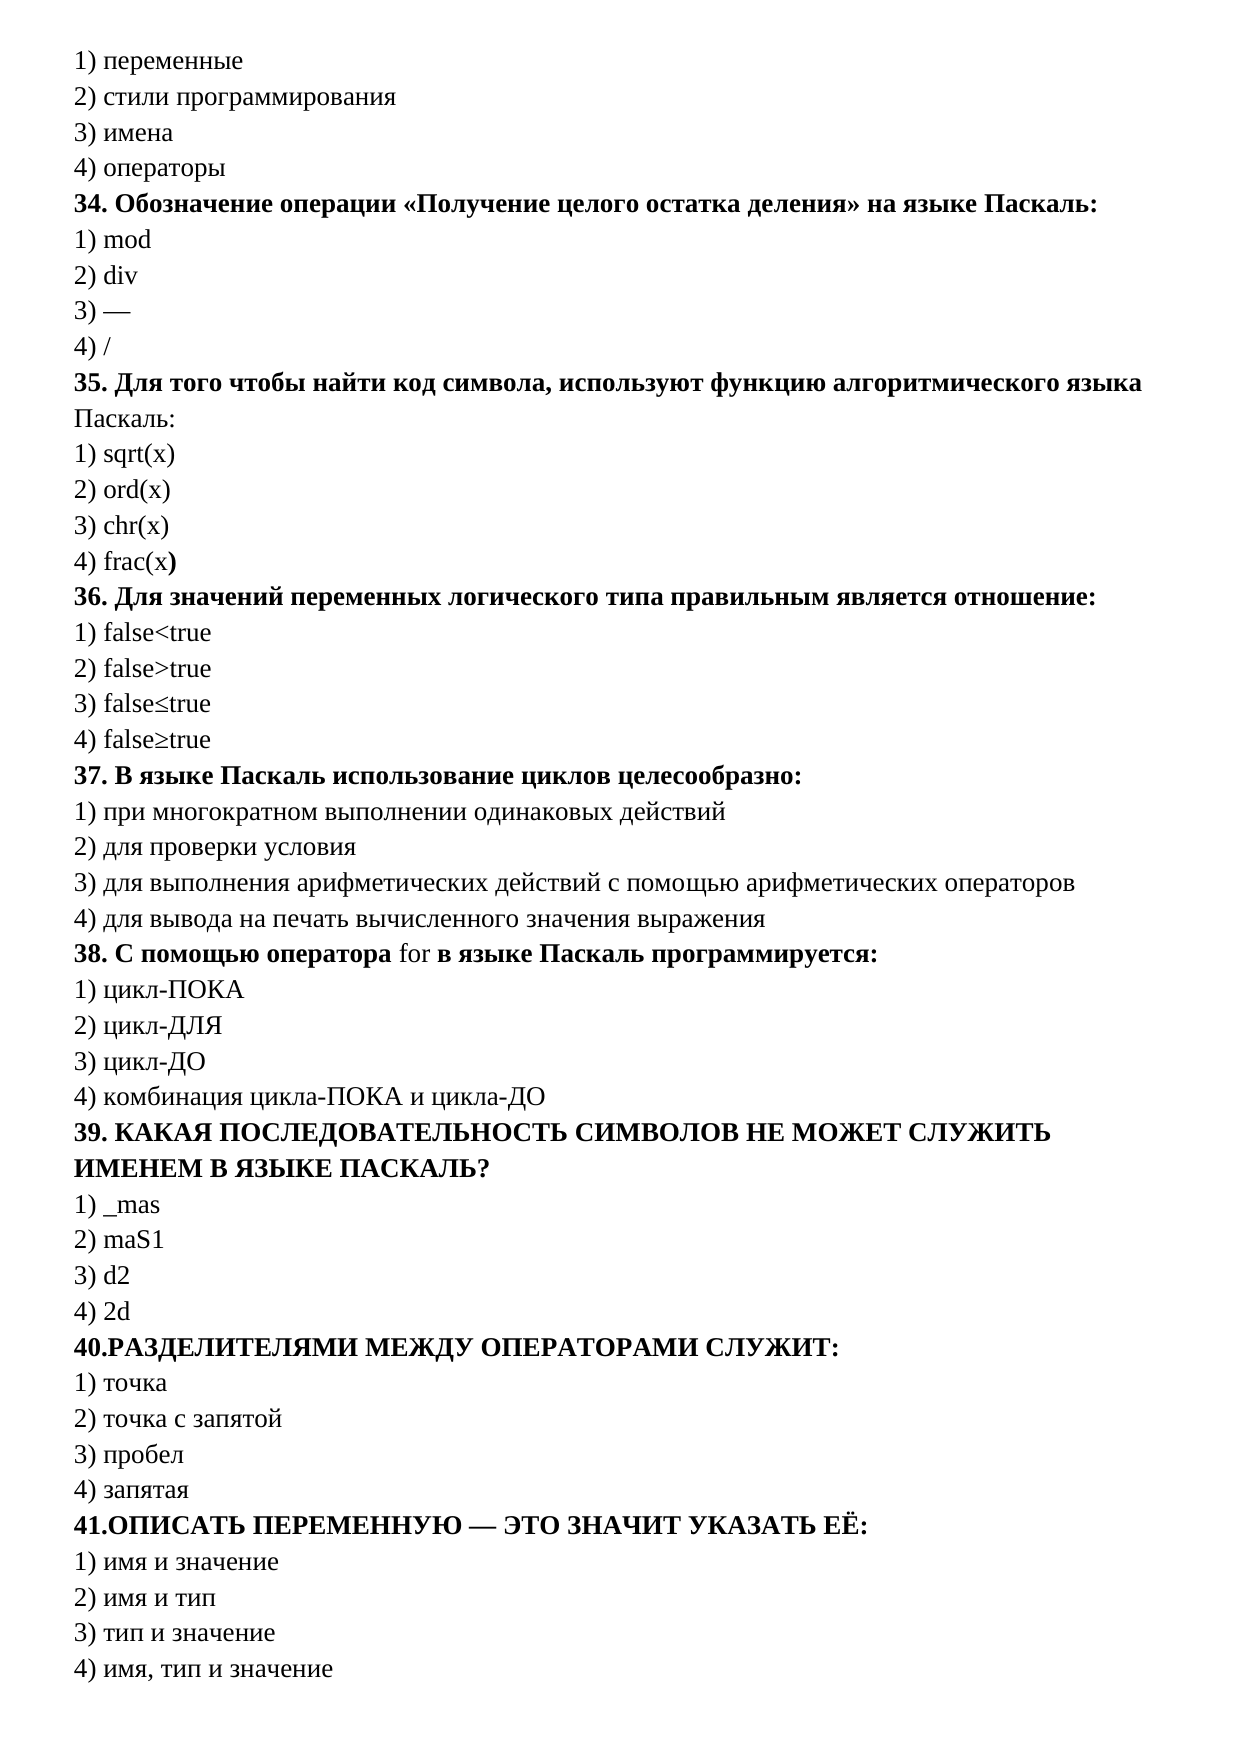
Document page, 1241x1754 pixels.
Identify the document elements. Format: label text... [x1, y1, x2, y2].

text 34. Обозначение операции «Получение целого остатка деления» на языке Паскаль: [74, 187, 1152, 218]
text 39. КАКАЯ ПОСЛЕДОВАТЕЛЬНОСТЬ СИМВОЛОВ НЕ МОЖЕТ СЛУЖИТЬ ИМЕНЕМ В ЯЗЫКЕ ПАСКАЛЬ? [74, 1116, 1152, 1183]
text 1) переменные 2) стили программирования 3) имена 4) операторы [74, 44, 1152, 183]
text 1) точка 2) точка с запятой 3) пробел 4) запятая [74, 1366, 1152, 1505]
text 36. Для значений переменных логического типа правильным является отношение: [74, 580, 1152, 611]
text 1) mod 2) div 3) — 4) / [74, 223, 1152, 361]
text 1) имя и значение 2) имя и тип 3) тип и значение 4) имя, тип и значение [74, 1545, 1152, 1683]
text 35. Для того чтобы найти код символа, используют функцию алгоритмического языка Паскаль: [74, 366, 1152, 433]
subtitle 40.РАЗДЕЛИТЕЛЯМИ МЕЖДУ ОПЕРАТОРАМИ СЛУЖИТ: [74, 1331, 1152, 1362]
text 1) цикл-ПОКА 2) цикл-ДЛЯ 3) цикл-ДО 4) комбинация цикла-ПОКА и цикла-ДО [74, 973, 1152, 1112]
text 37. В языке Паскаль использование циклов целесообразно: [74, 759, 1152, 790]
subtitle 41.ОПИСАТЬ ПЕРЕМЕННУЮ — ЭТО ЗНАЧИТ УКАЗАТЬ ЕЁ: [74, 1509, 1152, 1540]
text 38. С помощью оператора for в языке Паскаль программируется: [74, 938, 1152, 969]
text 1) false<true 2) false>true 3) false≤true 4) false≥true [74, 616, 1152, 754]
text 1) sqrt(x) 2) ord(x) 3) chr(x) 4) frac(x) [74, 437, 1152, 576]
text 1) при многократном выполнении одинаковых действий 2) для проверки условия 3) для выполнения арифметических действий с помощью арифметических операторов 4) для вывода на печать вычисленного значения выражения [74, 795, 1152, 933]
text 1) _mas 2) maS1 3) d2 4) 2d [74, 1188, 1152, 1326]
